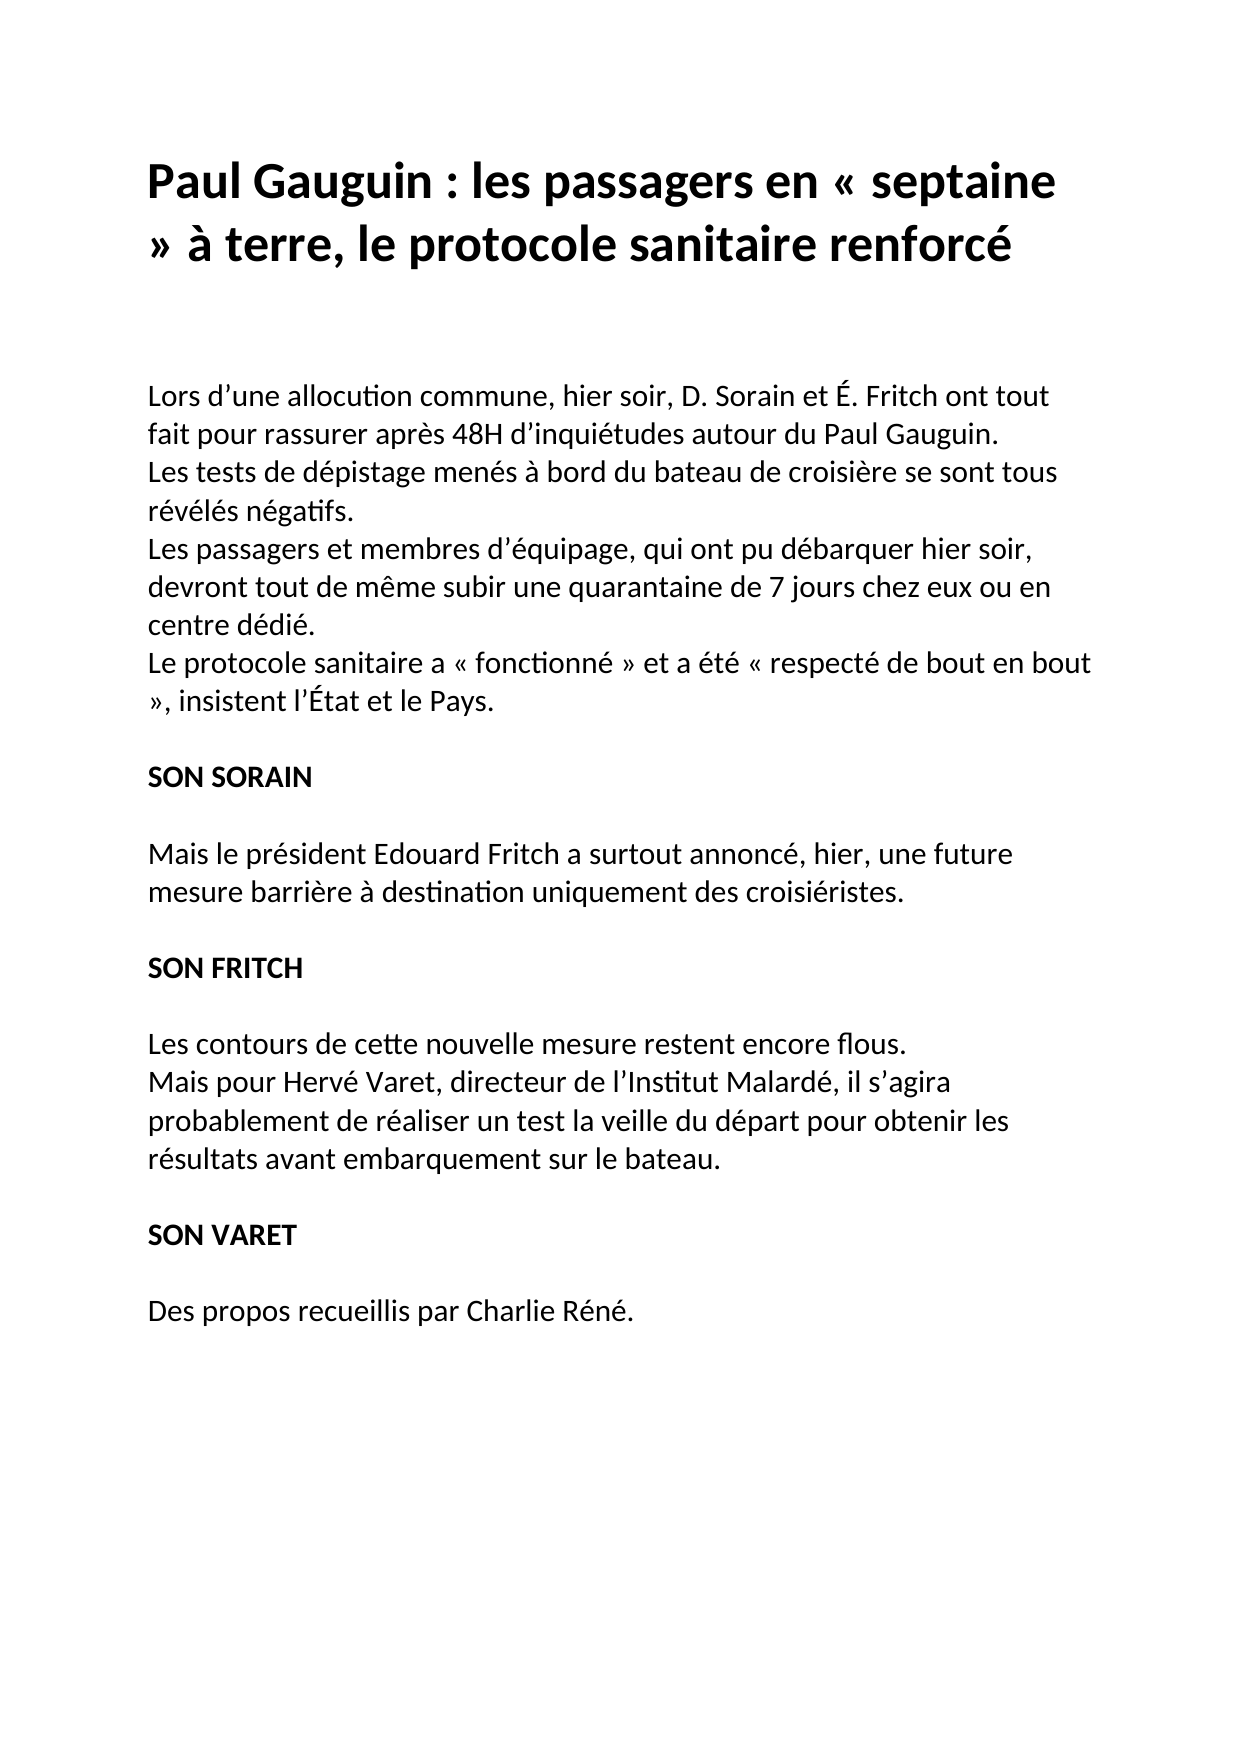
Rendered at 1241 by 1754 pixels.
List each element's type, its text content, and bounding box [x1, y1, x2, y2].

text Mais pour Hervé Varet, directeur de l’Institut Malardé, il s’agira probablement de réaliser un test la veille du départ pour obtenir les résultats avant embarquement sur le bateau. [148, 1063, 1093, 1177]
text Lors d’une allocution commune, hier soir, D. Sorain et É. Fritch ont tout fait pour rassurer après 48H d’inquiétudes autour du Paul Gauguin. [148, 376, 1093, 453]
text Les contours de cette nouvelle mesure restent encore flous. [148, 1024, 1093, 1063]
text SON VARET [148, 1215, 1093, 1253]
text Paul Gauguin : les passagers en « septaine » à terre, le protocole sanitaire renforcé [148, 148, 1093, 275]
text Les passagers et membres d’équipage, qui ont pu débarquer hier soir, devront tout de même subir une quarantaine de 7 jours chez eux ou en centre dédié. [148, 529, 1093, 643]
text Mais le président Edouard Fritch a surtout annoncé, hier, une future mesure barrière à destination uniquement des croisiéristes. [148, 834, 1093, 910]
text SON SORAIN [148, 758, 1093, 796]
text SON FRITCH [148, 948, 1093, 986]
text Les tests de dépistage menés à bord du bateau de croisière se sont tous révélés négatifs. [148, 453, 1093, 529]
text Le protocole sanitaire a « fonctionné » et a été « respecté de bout en bout », insistent l’État et le Pays. [148, 643, 1093, 719]
text Des propos recueillis par Charlie Réné. [148, 1291, 1093, 1329]
